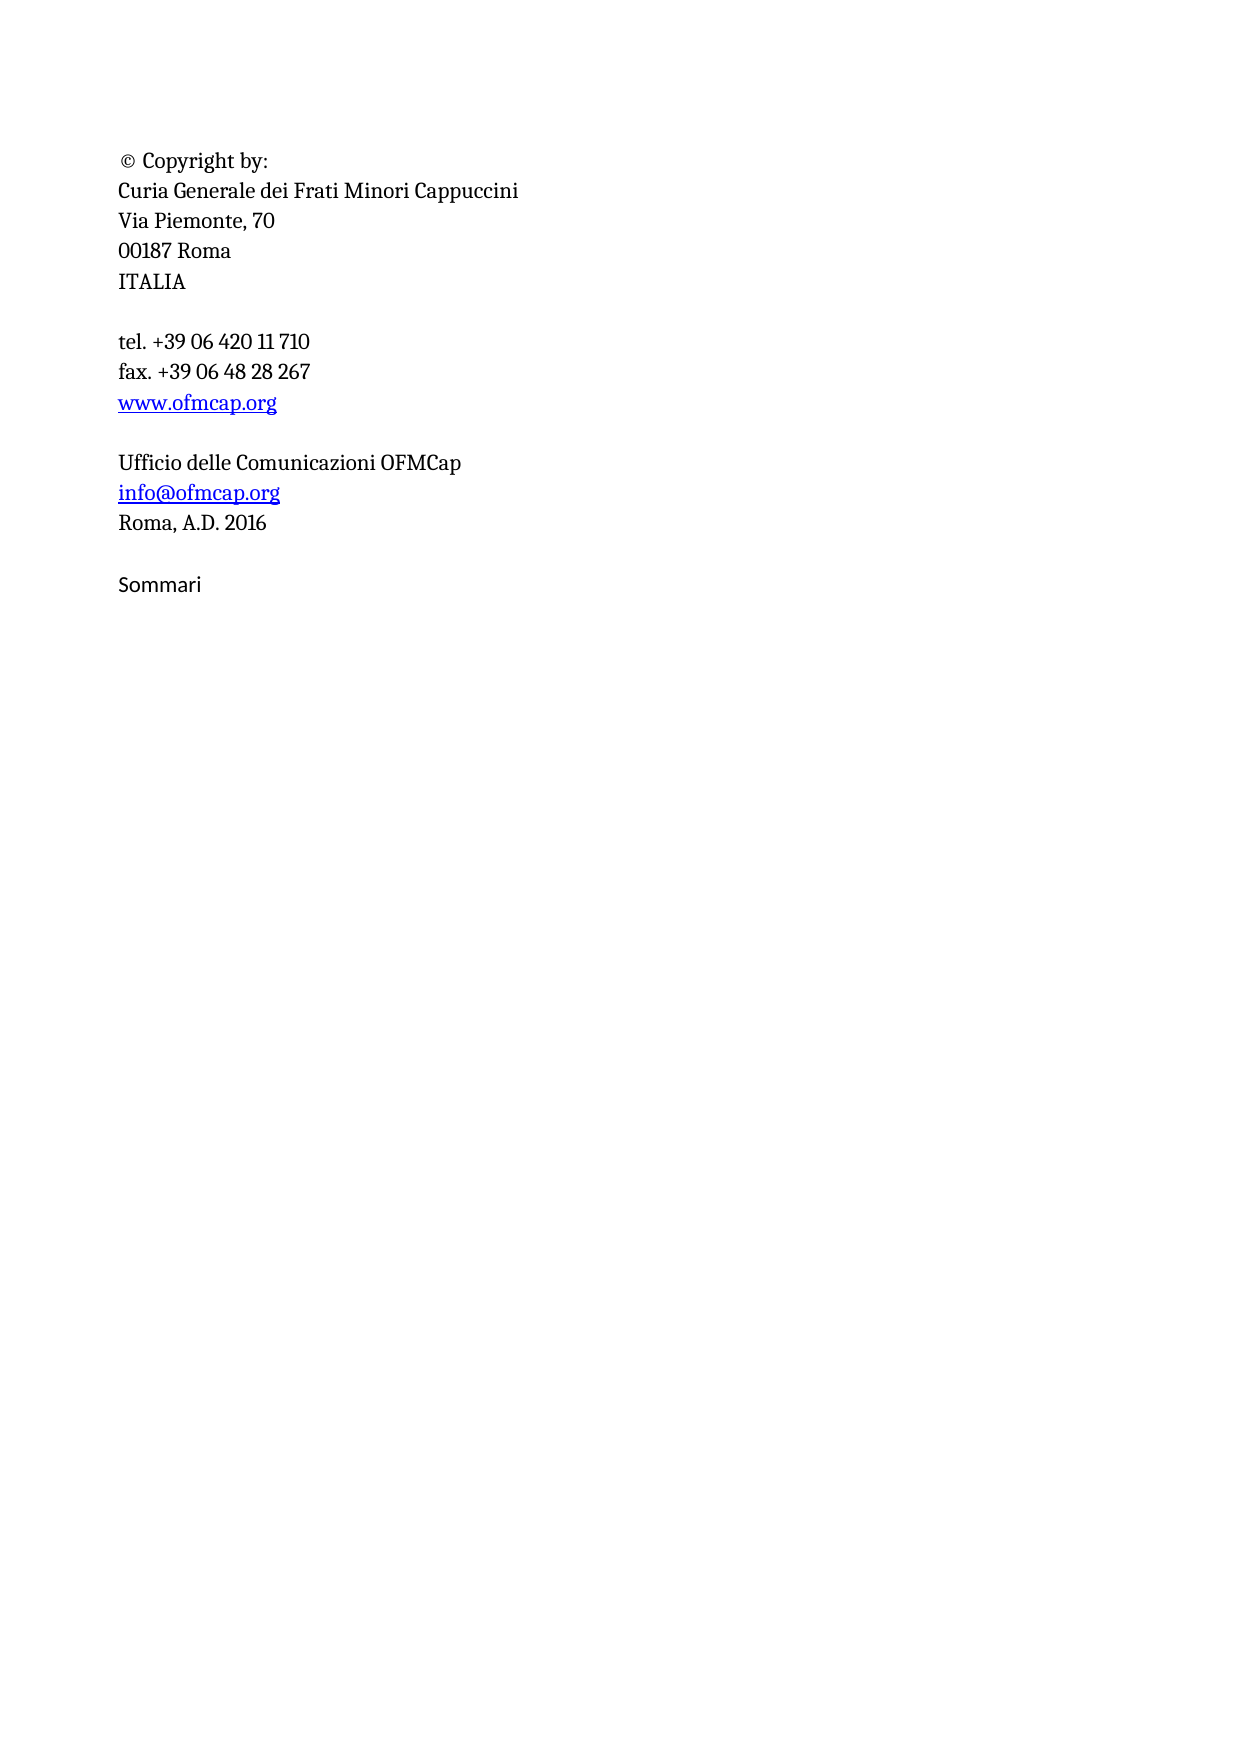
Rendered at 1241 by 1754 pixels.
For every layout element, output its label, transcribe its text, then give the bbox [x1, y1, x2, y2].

text Ufficio delle Comunicazioni OFMCap [118, 450, 1122, 476]
text www.ofmcap.org [118, 389, 1122, 416]
text © Copyright by: [118, 148, 1122, 174]
text fax. +39 06 48 28 267 [118, 359, 1122, 386]
text Roma, A.D. 2016 [118, 510, 1122, 537]
text 00187 Roma [118, 238, 1122, 265]
text tel. +39 06 420 11 710 [118, 329, 1122, 355]
text info@ofmcap.org [118, 480, 1122, 506]
text Curia Generale dei Frati Minori Cappuccini [118, 178, 1122, 204]
text Via Piemonte, 70 [118, 208, 1122, 234]
text ITALIA [118, 268, 1122, 295]
